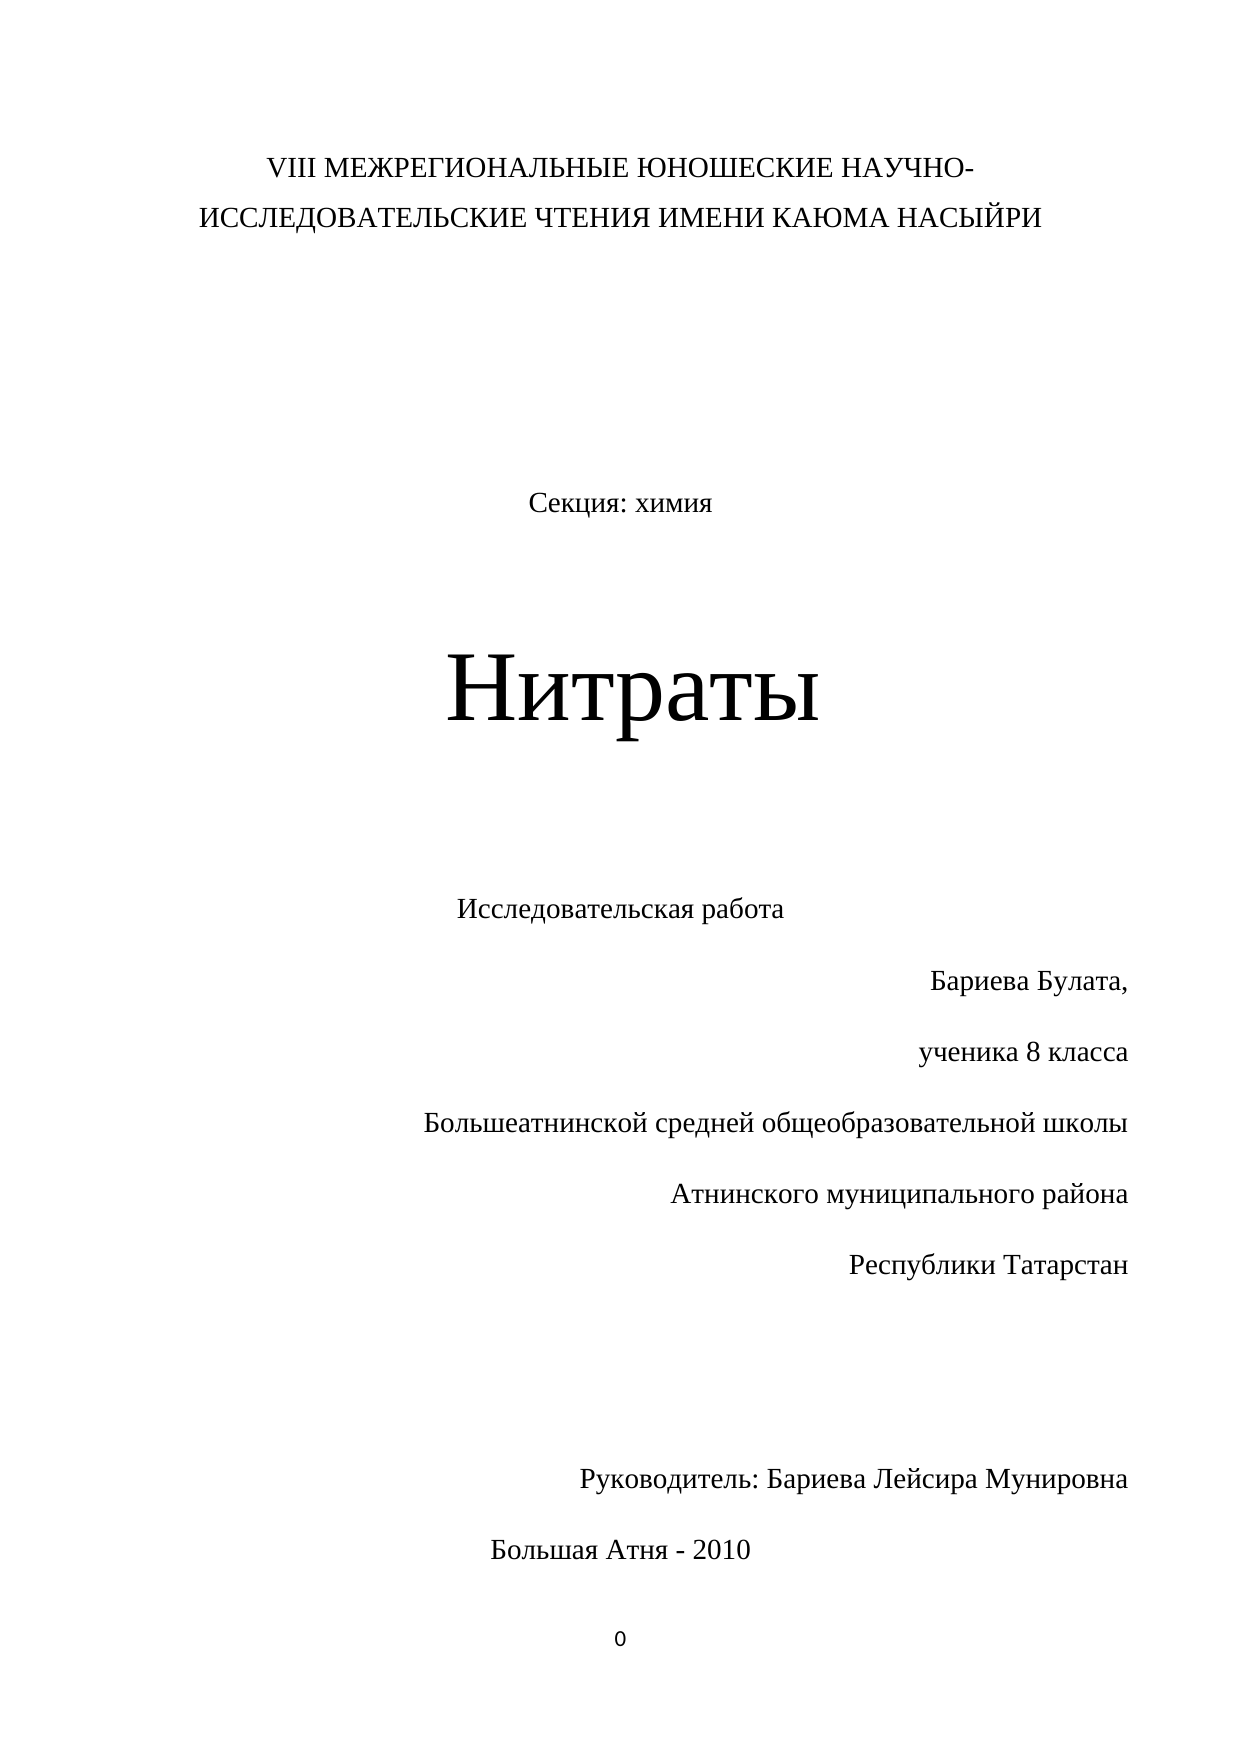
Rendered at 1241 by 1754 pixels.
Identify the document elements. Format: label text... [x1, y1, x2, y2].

text Большеатнинской средней общеобразовательной школы [112, 1105, 1128, 1139]
text Бариева Булата, [112, 963, 1128, 996]
text Республики Татарстан [112, 1247, 1128, 1281]
text Руководитель: Бариева Лейсира Мунировна [112, 1461, 1128, 1494]
text Исследовательская работа [112, 892, 1128, 925]
text Нитраты [112, 627, 1128, 742]
text VIII МЕЖРЕГИОНАЛЬНЫЕ ЮНОШЕСКИЕ НАУЧНО-ИССЛЕДОВАТЕЛЬСКИЕ ЧТЕНИЯ ИМЕНИ КАЮМА НАСЫЙРИ [112, 150, 1128, 234]
text ученика 8 класса [112, 1034, 1128, 1067]
text Атнинского муниципального района [112, 1176, 1128, 1210]
text Большая Атня - 2010 [112, 1532, 1128, 1566]
text Секция: химия [112, 485, 1128, 518]
